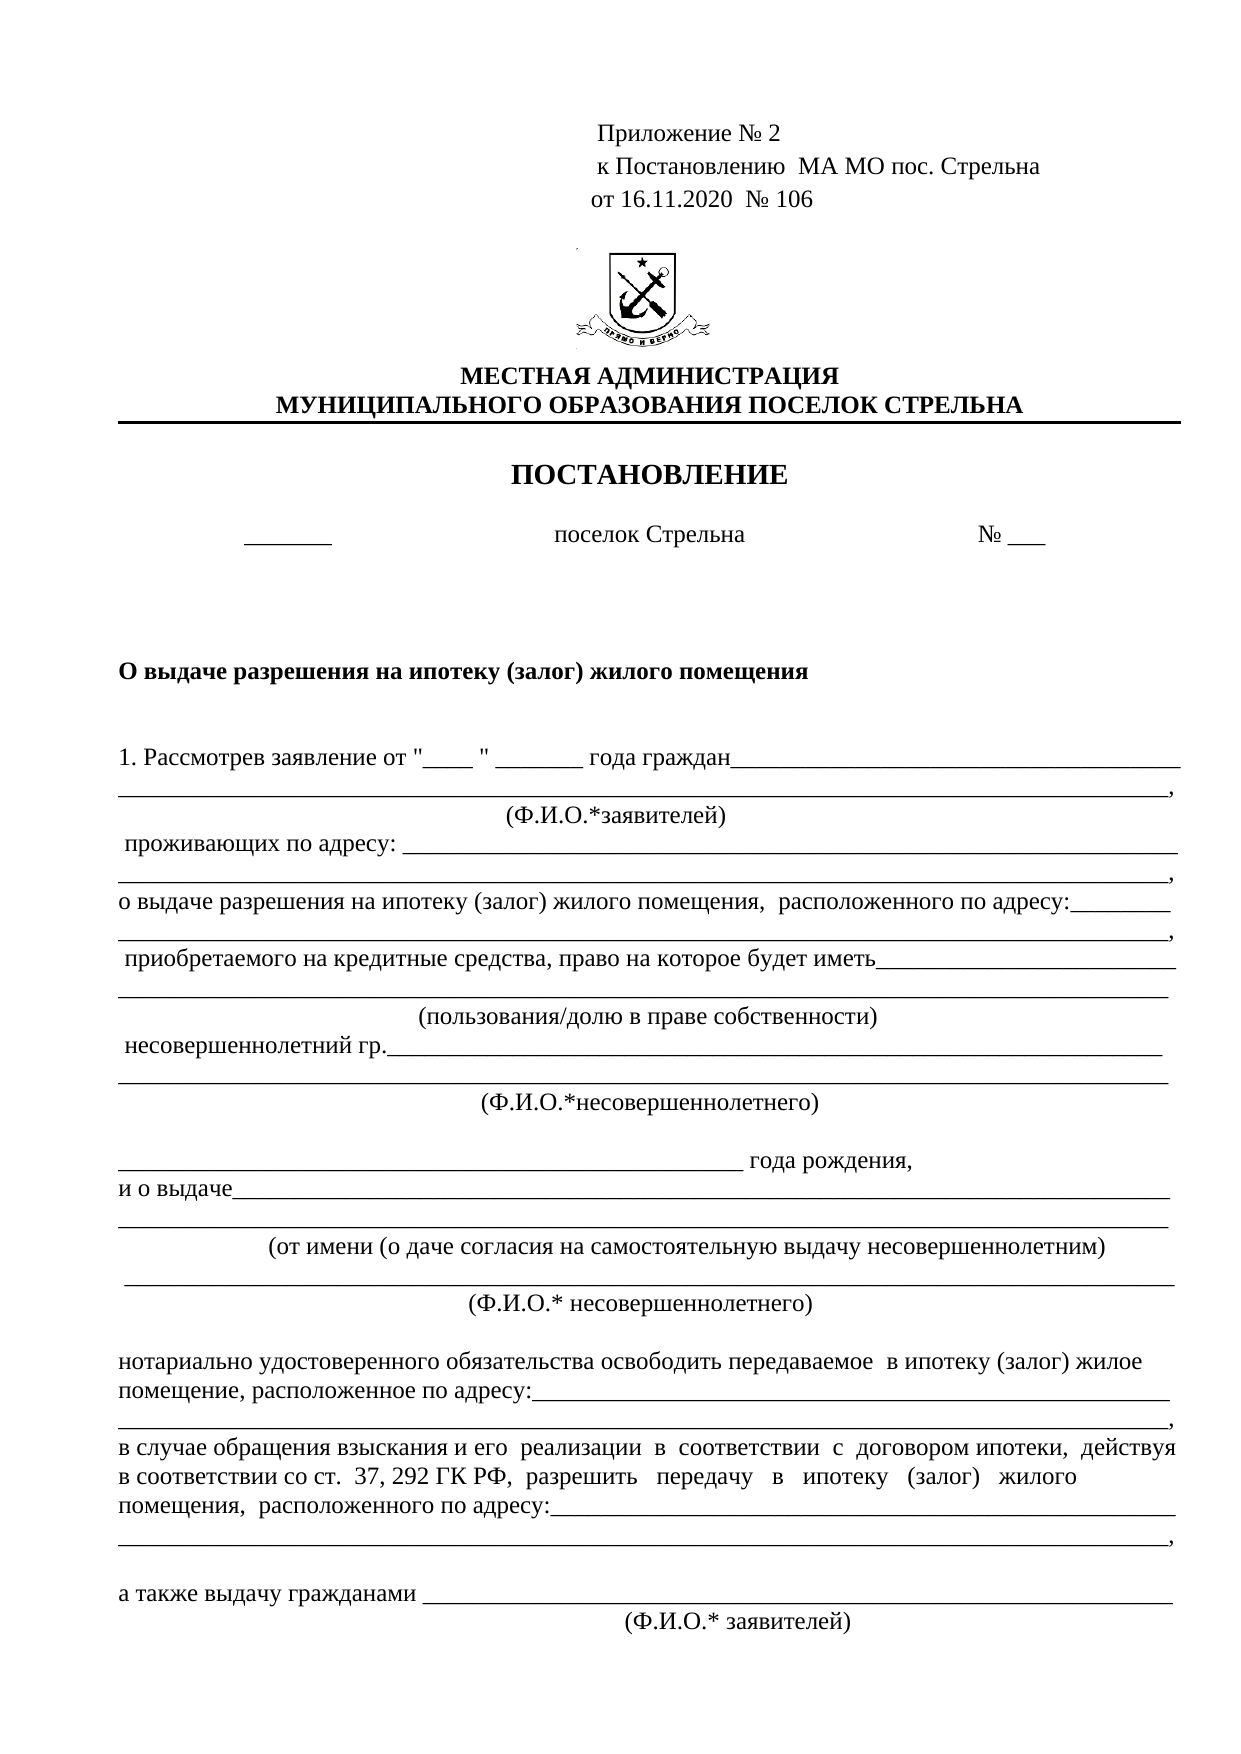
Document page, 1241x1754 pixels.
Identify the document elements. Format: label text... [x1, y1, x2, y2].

text (Ф.И.О.* несовершеннолетнего) [118, 1288, 1181, 1317]
text несовершеннолетний гр.______________________________________________________________ [118, 1030, 1181, 1058]
text а также выдачу гражданами ____________________________________________________________ [118, 1578, 1181, 1606]
table_header № ___ [831, 520, 1192, 602]
text ____________________________________________________________________________________, [118, 857, 1181, 886]
text (Ф.И.О.* заявителей) [118, 1606, 1181, 1635]
text ____________________________________________________________________________________, [118, 915, 1181, 943]
text ____________________________________________________________________________________, [118, 771, 1181, 800]
text (пользования/долю в праве собственности) [118, 1001, 1181, 1030]
text к Постановлению МА МО пос. Стрельна [591, 151, 1181, 180]
text ____________________________________________________________________________________ [118, 1202, 1181, 1231]
text (Ф.И.О.*несовершеннолетнего) [118, 1087, 1181, 1116]
text проживающих по адресу: ______________________________________________________________ [118, 828, 1181, 857]
text в случае обращения взыскания и его реализации в соответствии с договором ипотеки, действуя в соответствии со ст. 37, 292 ГК РФ, разрешить передачу в ипотеку (залог) жилого помещения, расположенного по адресу:__________________________________________________ [118, 1432, 1181, 1520]
text __________________________________________________ года рождения, [118, 1145, 1181, 1173]
text О выдаче разрешения на ипотеку (залог) жилого помещения [118, 656, 1181, 685]
text (от имени (о даче согласия на самостоятельную выдачу несовершеннолетним) [118, 1231, 1181, 1260]
table_header _______ [107, 520, 469, 602]
text о выдаче разрешения на ипотеку (залог) жилого помещения, расположенного по адресу:________ [118, 886, 1181, 915]
text ____________________________________________________________________________________ [118, 1058, 1181, 1087]
text (Ф.И.О.*заявителей) [118, 800, 1181, 828]
text нотариально удостоверенного обязательства освободить передаваемое в ипотеку (залог) жилое помещение, расположенное по адресу:___________________________________________________ [118, 1346, 1181, 1403]
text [118, 1520, 1181, 1549]
text ____________________________________________________________________________________, [118, 1403, 1181, 1432]
text ____________________________________________________________________________________ [118, 972, 1181, 1001]
text ____________________________________________________________________________________ [118, 1260, 1181, 1288]
text приобретаемого на кредитные средства, право на которое будет иметь________________________ [118, 943, 1181, 972]
text от 16.11.2020 № 106 [591, 184, 1181, 213]
text и о выдаче___________________________________________________________________________ [118, 1173, 1181, 1202]
text МЕСТНАЯ АДМИНИСТРАЦИЯ [118, 361, 1181, 390]
text МУНИЦИПАЛЬНОГО ОБРАЗОВАНИЯ ПОСЕЛОК СТРЕЛЬНА [118, 390, 1181, 421]
text 1. Рассмотрев заявление от "____ " _______ года граждан____________________________________ [118, 742, 1181, 771]
text ПОСТАНОВЛЕНИЕ [118, 457, 1181, 491]
table_header поселок Стрельна [469, 520, 831, 602]
text Приложение № 2 [591, 118, 1181, 147]
